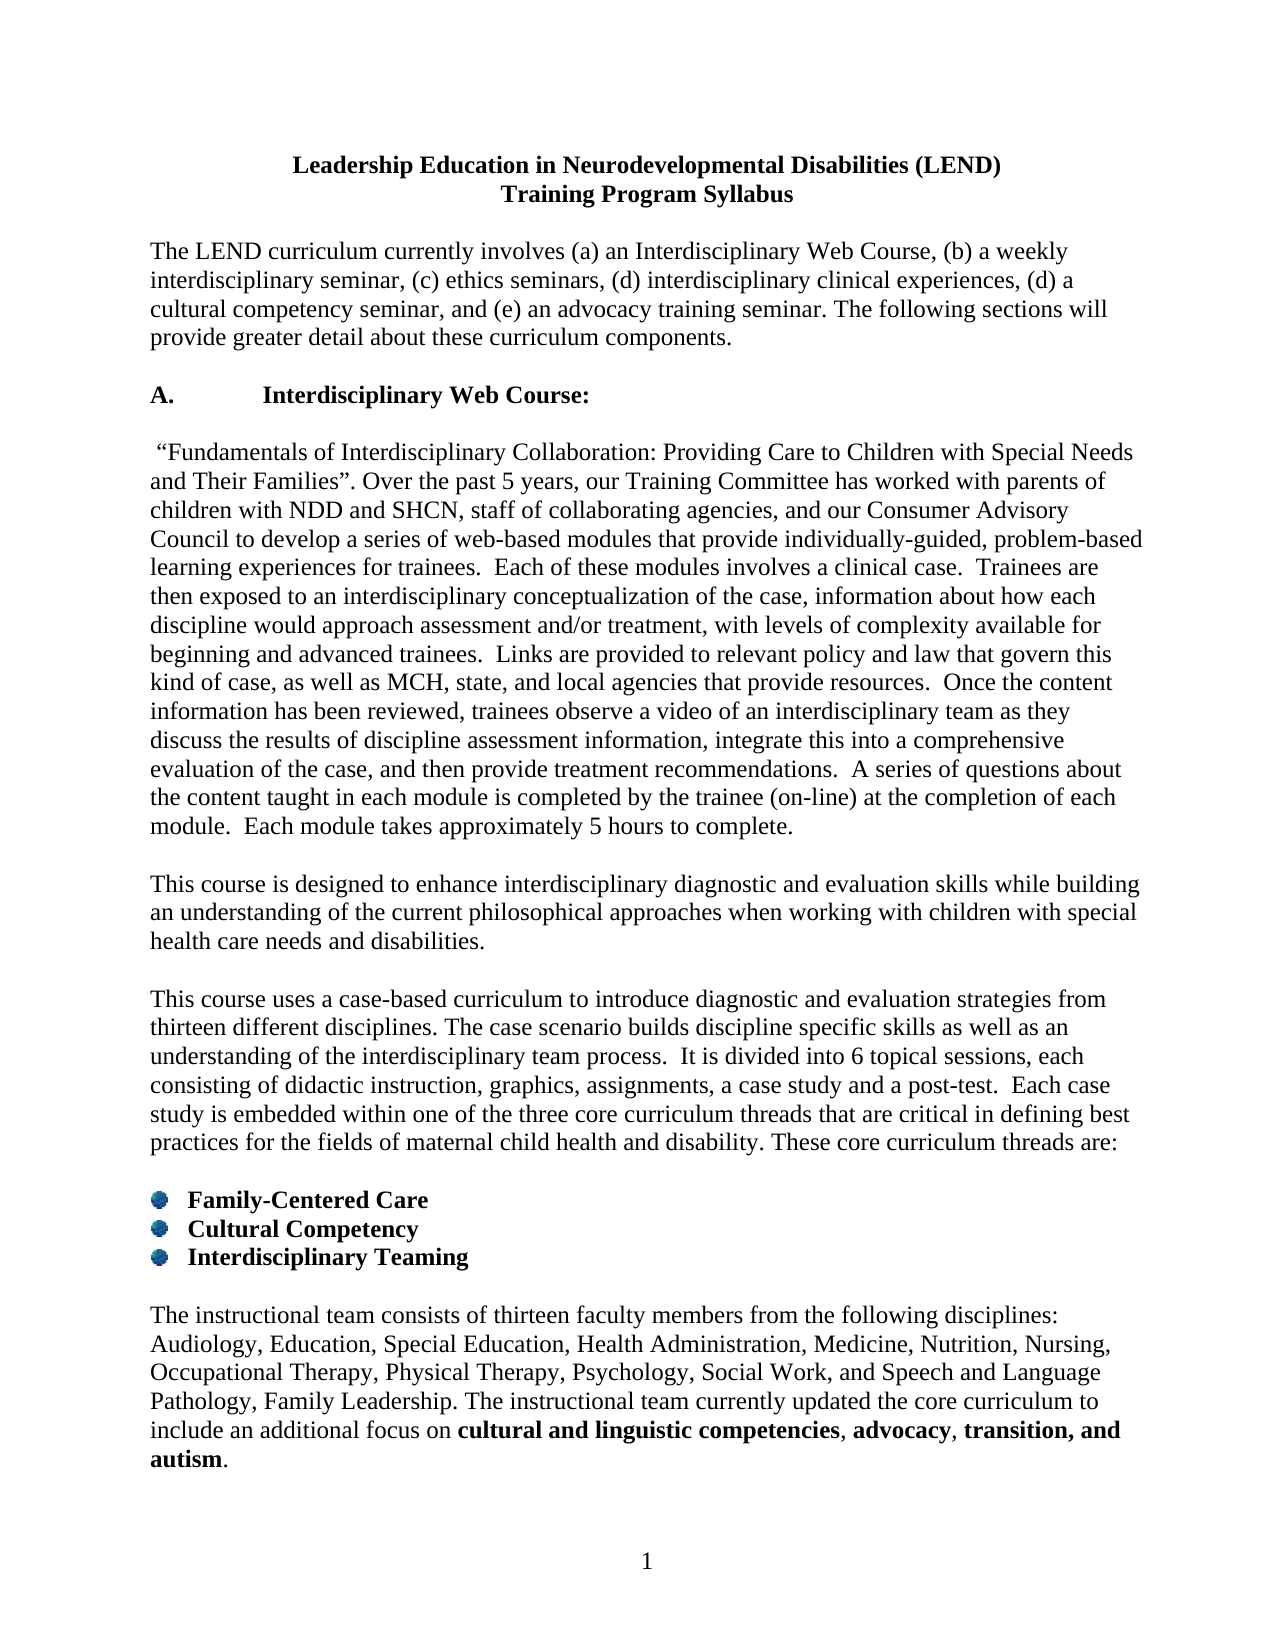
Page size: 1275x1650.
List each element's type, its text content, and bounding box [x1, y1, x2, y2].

text The instructional team consists of thirteen faculty members from the following disciplines: Audiology, Education, Special Education, Health Administration, Medicine, Nutrition, Nursing, Occupational Therapy, Physical Therapy, Psychology, Social Work, and Speech and Language Pathology, Family Leadership. The instructional team currently updated the core curriculum to include an additional focus on cultural and linguistic competencies, advocacy, transition, and autism. [150, 1300, 1144, 1472]
text Training Program Syllabus [150, 179, 1144, 207]
list Family-Centered Care [150, 1185, 1144, 1214]
list Cultural Competency [150, 1214, 1144, 1242]
text This course uses a case-based curriculum to introduce diagnostic and evaluation strategies from thirteen different disciplines. The case scenario builds discipline specific skills as well as an understanding of the interdisciplinary team process. It is divided into 6 topical sessions, each consisting of didactic instruction, graphics, assignments, a case study and a post-test. Each case study is embedded within one of the three core curriculum threads that are critical in defining best practices for the fields of maternal child health and disability. These core curriculum threads are: [150, 984, 1144, 1156]
text The LEND curriculum currently involves (a) an Interdisciplinary Web Course, (b) a weekly interdisciplinary seminar, (c) ethics seminars, (d) interdisciplinary clinical experiences, (d) a cultural competency seminar, and (e) an advocacy training seminar. The following sections will provide greater detail about these curriculum components. [150, 236, 1144, 351]
picture [151, 1191, 168, 1209]
text This course is designed to enhance interdisciplinary diagnostic and evaluation skills while building an understanding of the current philosophical approaches when working with children with special health care needs and disabilities. [150, 869, 1144, 955]
picture [151, 1220, 168, 1237]
picture [151, 1249, 168, 1266]
list Interdisciplinary Teaming [150, 1242, 1144, 1271]
list Interdisciplinary Web Course: [150, 380, 1144, 409]
text “Fundamentals of Interdisciplinary Collaboration: Providing Care to Children with Special Needs and Their Families”. Over the past 5 years, our Training Committee has worked with parents of children with NDD and SHCN, staff of collaborating agencies, and our Consumer Advisory Council to develop a series of web-based modules that provide individually-guided, problem-based learning experiences for trainees. Each of these modules involves a clinical case. Trainees are then exposed to an interdisciplinary conceptualization of the case, information about how each discipline would approach assessment and/or treatment, with levels of complexity available for beginning and advanced trainees. Links are provided to relevant policy and law that govern this kind of case, as well as MCH, state, and local agencies that provide resources. Once the content information has been reviewed, trainees observe a video of an interdisciplinary team as they discuss the results of discipline assessment information, integrate this into a comprehensive evaluation of the case, and then provide treatment recommendations. A series of questions about the content taught in each module is completed by the trainee (on-line) at the completion of each module. Each module takes approximately 5 hours to complete. [150, 437, 1144, 840]
text Leadership Education in Neurodevelopmental Disabilities (LEND) [150, 150, 1144, 179]
